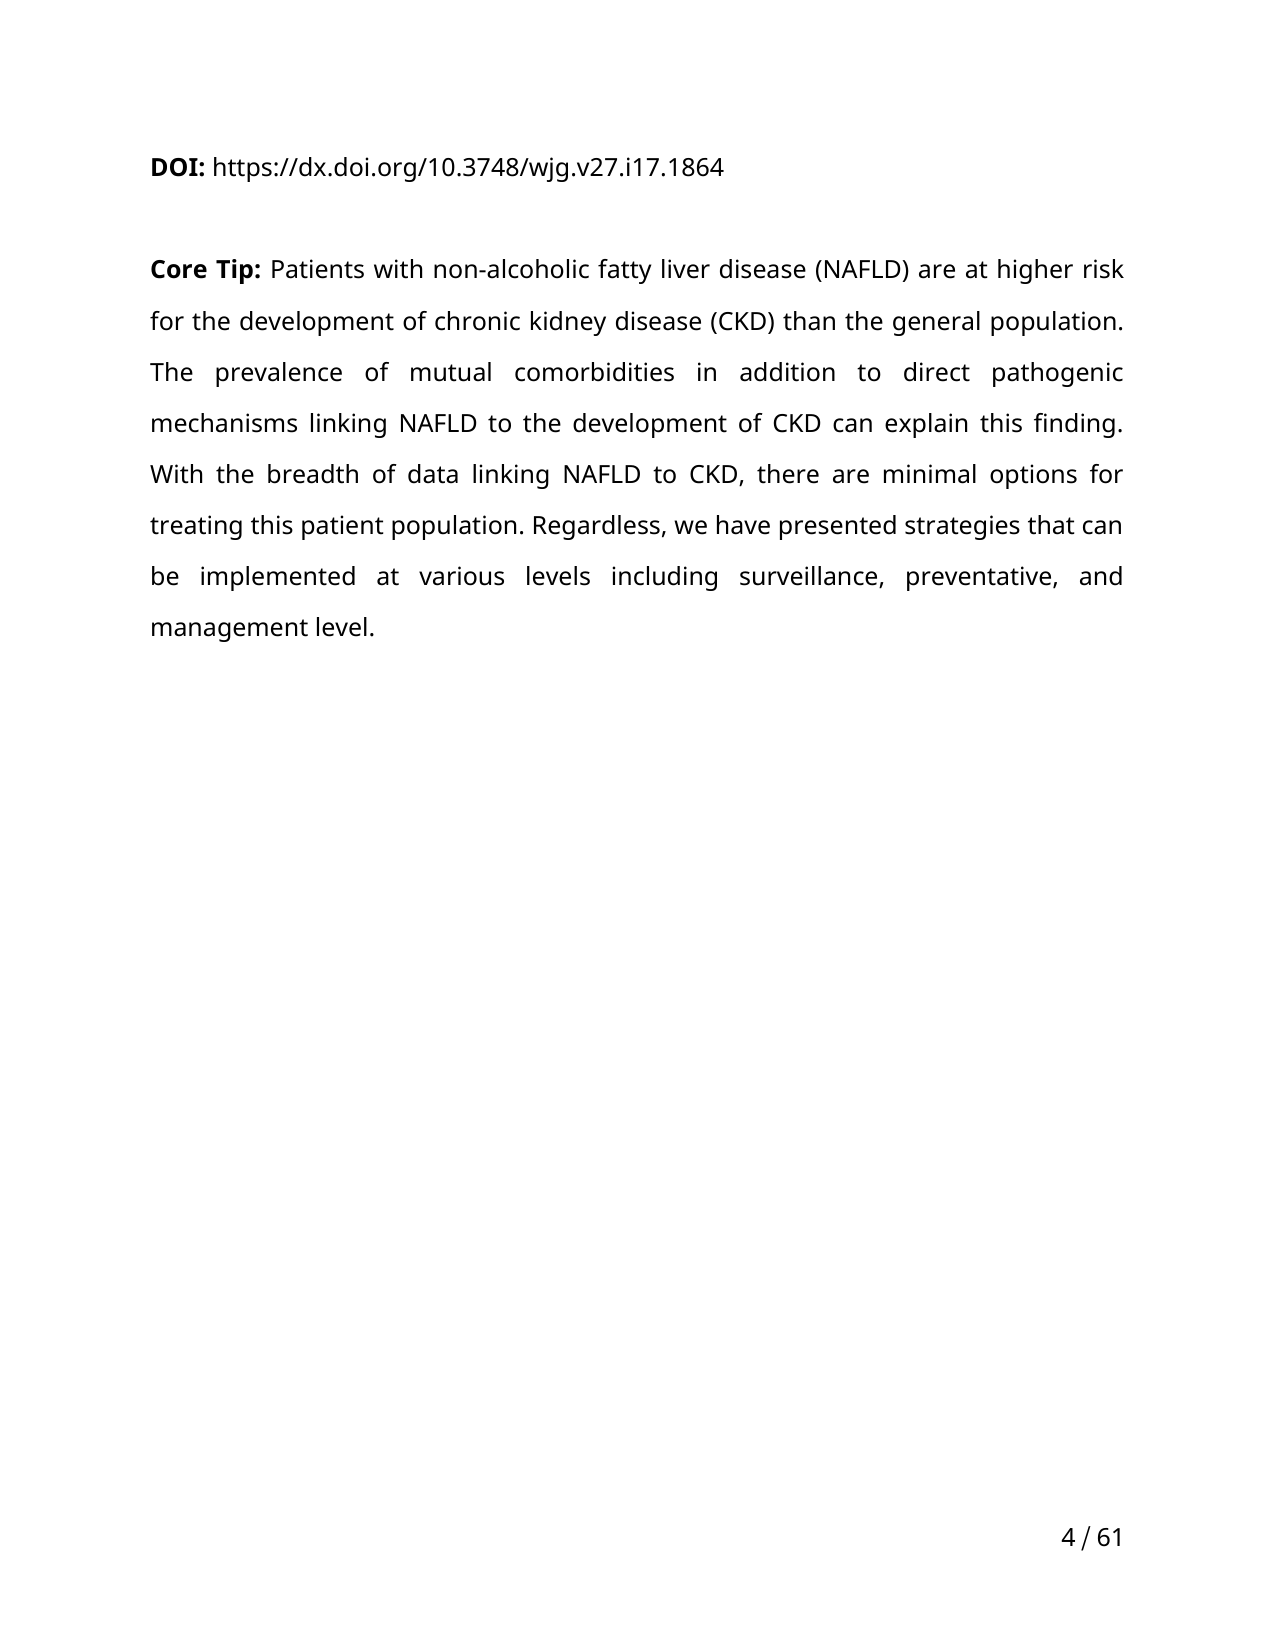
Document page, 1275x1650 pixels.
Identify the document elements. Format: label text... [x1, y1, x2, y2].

text Core Tip: Patients with non-alcoholic fatty liver disease (NAFLD) are at higher risk for the development of chronic kidney disease (CKD) than the general population. The prevalence of mutual comorbidities in addition to direct pathogenic mechanisms linking NAFLD to the development of CKD can explain this finding. With the breadth of data linking NAFLD to CKD, there are minimal options for treating this patient population. Regardless, we have presented strategies that can be implemented at various levels including surveillance, preventative, and management level. [150, 252, 1125, 643]
text DOI: https://dx.doi.org/10.3748/wjg.v27.i17.1864 [150, 150, 1125, 184]
